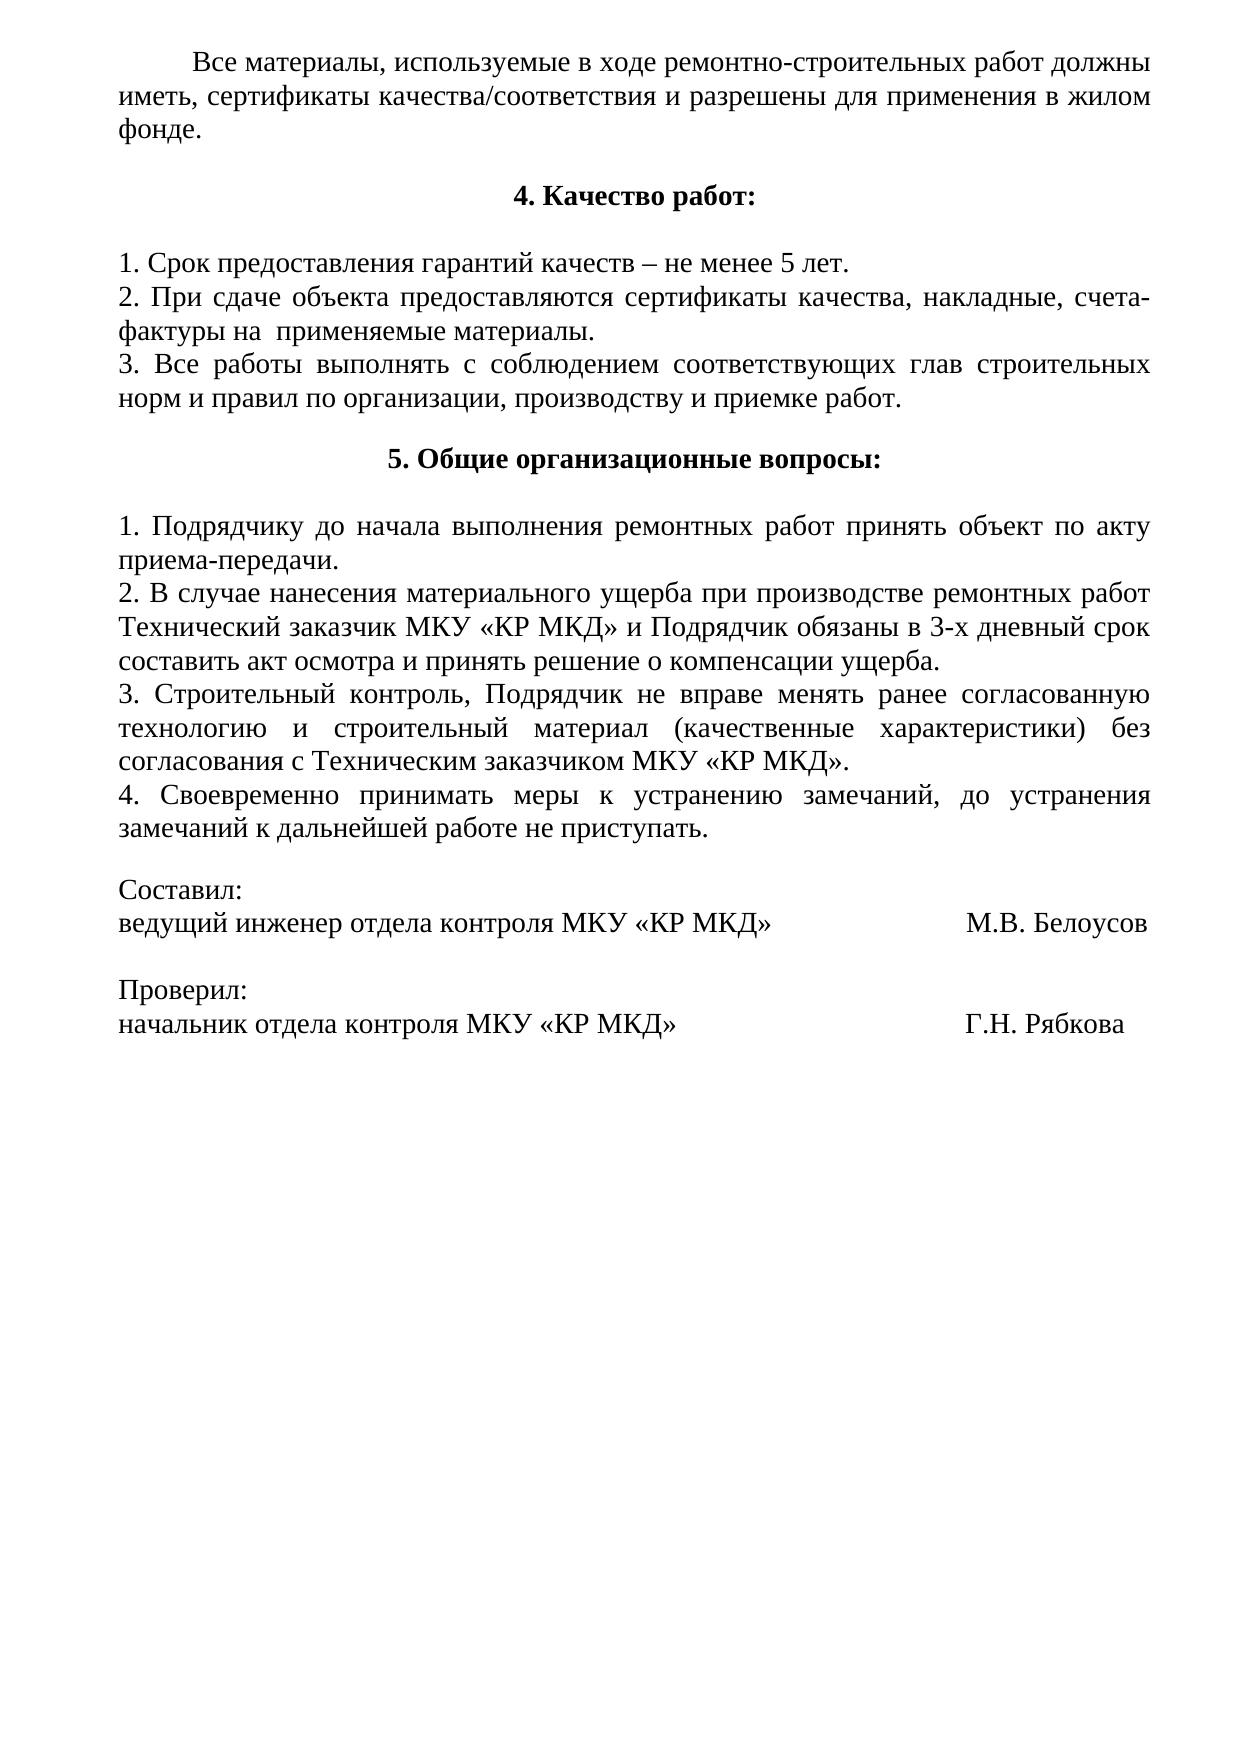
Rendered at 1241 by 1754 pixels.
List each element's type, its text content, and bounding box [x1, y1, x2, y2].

text 3. Строительный контроль, Подрядчик не вправе менять ранее согласованную технологию и строительный материал (качественные характеристики) без согласования с Техническим заказчиком МКУ «КР МКД». [118, 676, 1152, 777]
text 3. Все работы выполнять с соблюдением соответствующих глав строительных норм и правил по организации, производству и приемке работ. [118, 346, 1152, 413]
text 1. Срок предоставления гарантий качеств – не менее 5 лет. [118, 246, 1152, 279]
text 4. Качество работ: [118, 178, 1152, 212]
text Составил: [118, 872, 1152, 905]
text Проверил: [118, 972, 1152, 1006]
text 2. В случае нанесения материального ущерба при производстве ремонтных работ Технический заказчик МКУ «КР МКД» и Подрядчик обязаны в 3-х дневный срок составить акт осмотра и принять решение о компенсации ущерба. [118, 576, 1152, 676]
text ведущий инженер отдела контроля МКУ «КР МКД» М.В. Белоусов [118, 905, 1152, 939]
text 5. Общие организационные вопросы: [118, 441, 1152, 475]
text 2. При сдаче объекта предоставляются сертификаты качества, накладные, счета-фактуры на применяемые материалы. [118, 279, 1152, 346]
text Все материалы, используемые в ходе ремонтно-строительных работ должны иметь, сертификаты качества/соответствия и разрешены для применения в жилом фонде. [118, 44, 1152, 145]
text начальник отдела контроля МКУ «КР МКД» Г.Н. Рябкова [118, 1006, 1152, 1039]
text 4. Своевременно принимать меры к устранению замечаний, до устранения замечаний к дальнейшей работе не приступать. [118, 777, 1152, 844]
text 1. Подрядчику до начала выполнения ремонтных работ принять объект по акту приема-передачи. [118, 508, 1152, 576]
